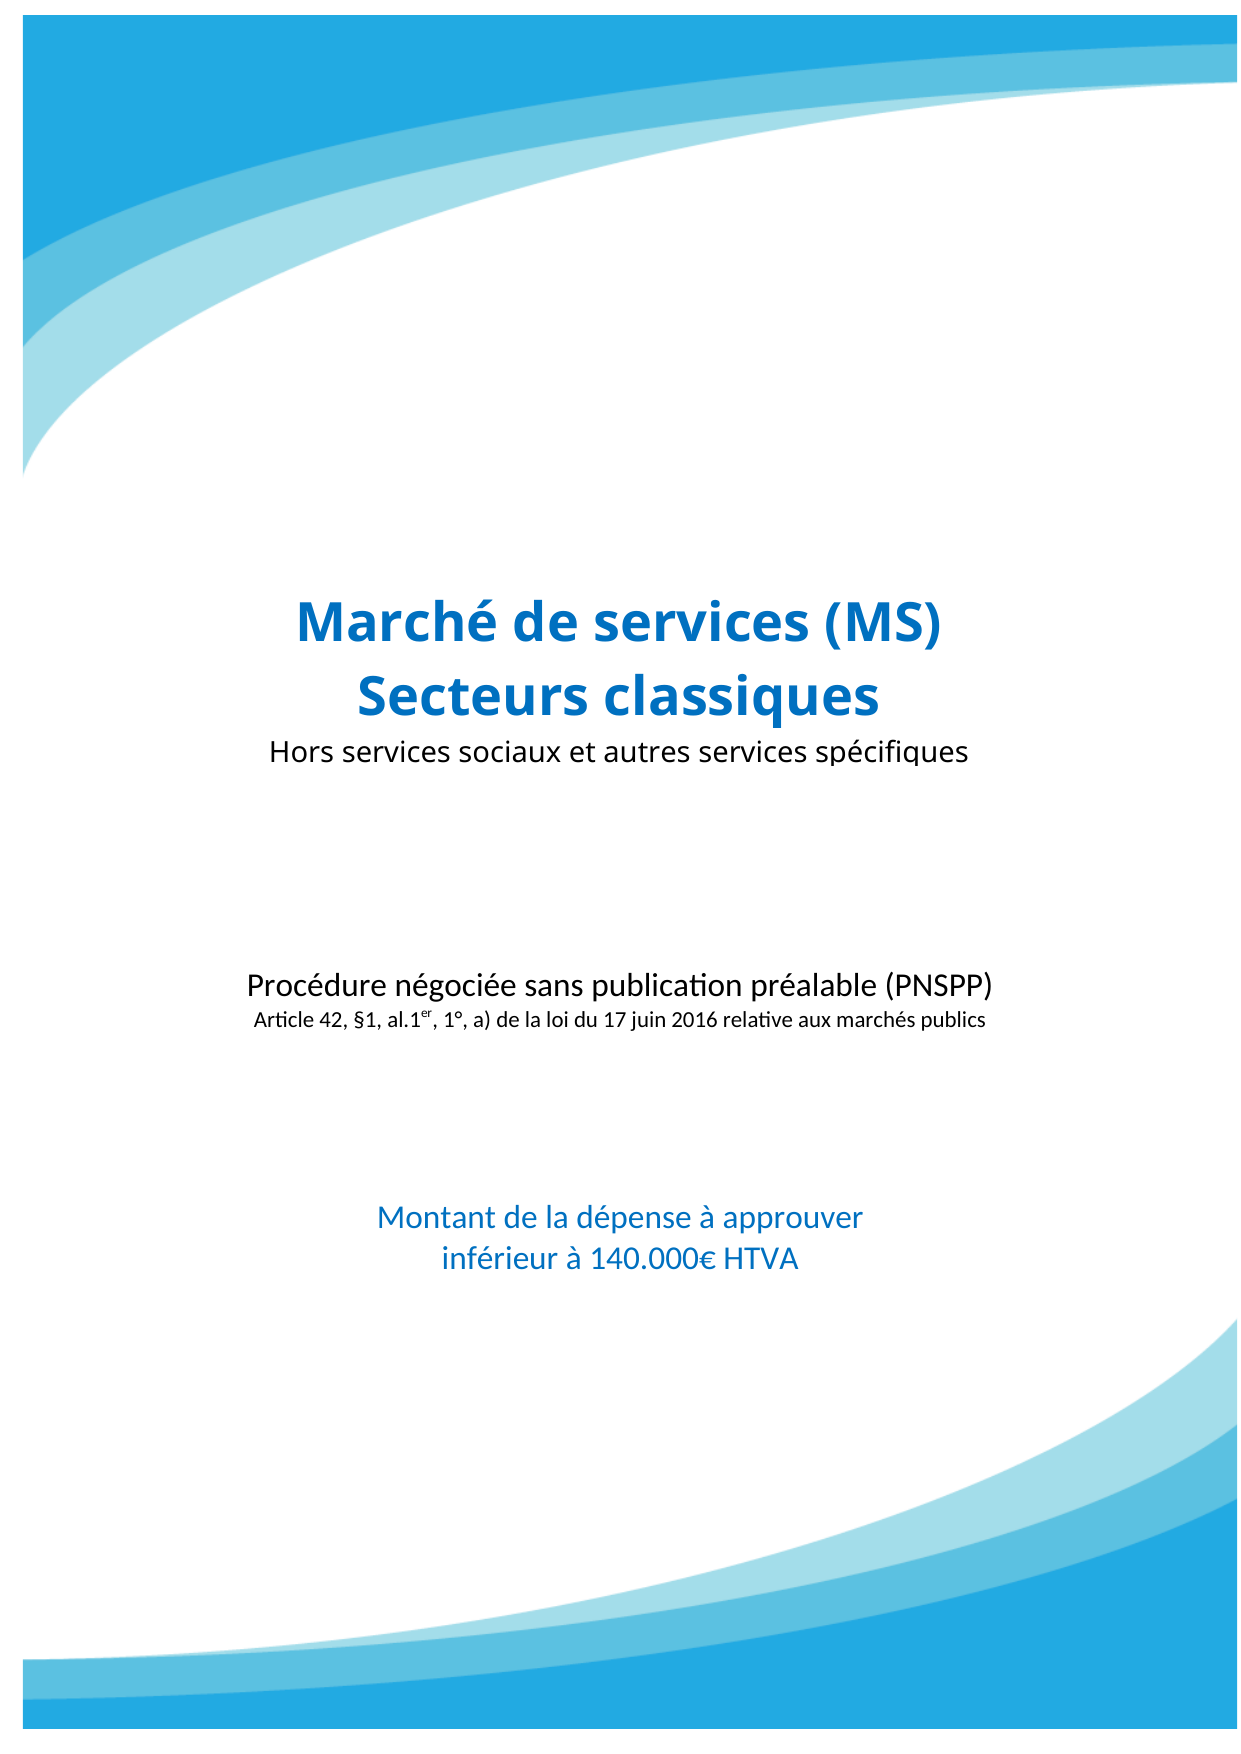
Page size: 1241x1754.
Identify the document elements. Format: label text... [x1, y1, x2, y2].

picture [22, 1305, 1238, 1729]
text Procédure négociée sans publication préalable (PNSPP) [118, 964, 1122, 1005]
text Montant de la dépense à approuver [118, 1196, 1122, 1237]
picture [22, 15, 1238, 523]
text Article 42, §1, al.1er, 1°, a) de la loi du 17 juin 2016 relative aux marchés publics [118, 1005, 1122, 1033]
text inférieur à 140.000€ HTVA [118, 1237, 1122, 1277]
